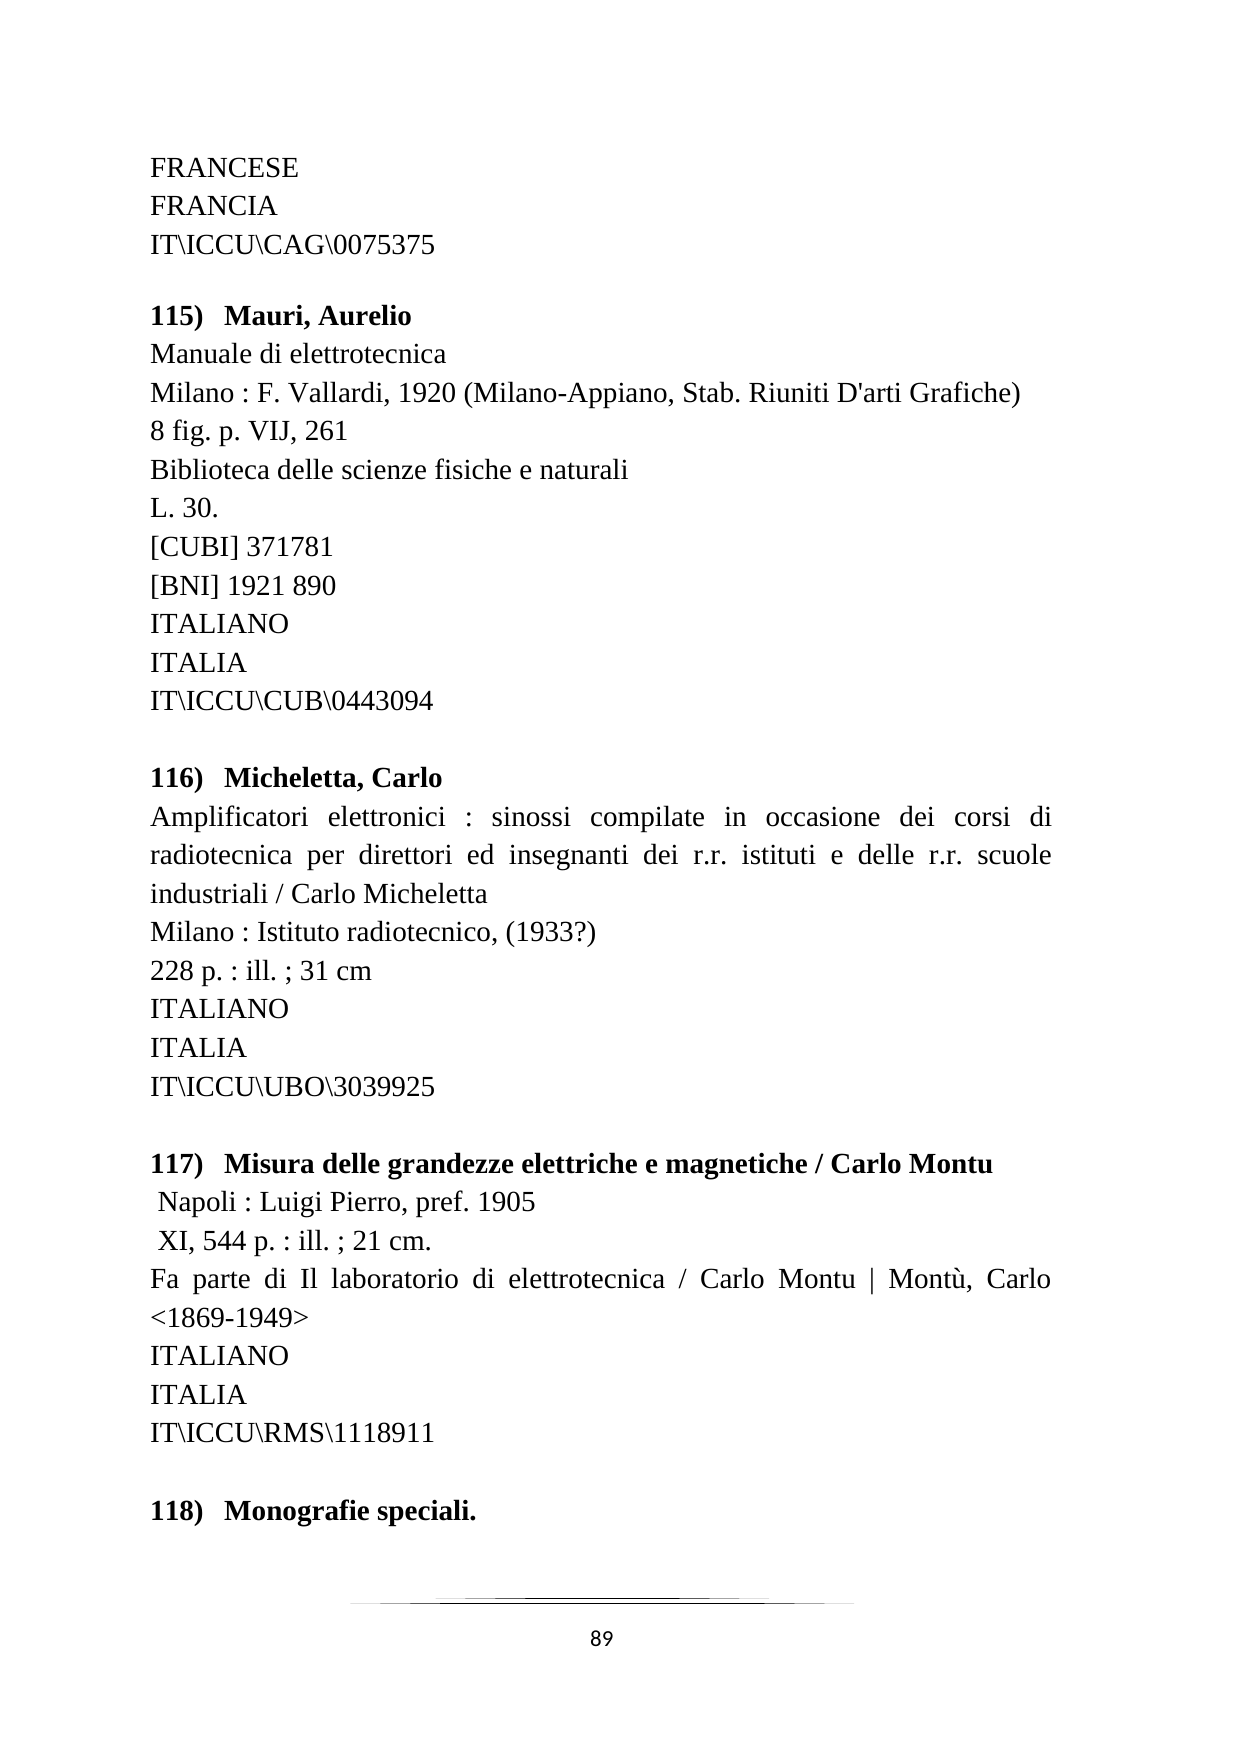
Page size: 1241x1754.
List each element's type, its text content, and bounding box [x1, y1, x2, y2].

text ITALIANO [150, 606, 1053, 640]
text IT\ICCU\CAG\0075375 [150, 227, 1053, 261]
text IT\ICCU\CUB\0443094 [150, 683, 1053, 717]
text L. 30. [150, 491, 1053, 524]
text ITALIA [150, 1377, 1053, 1411]
text IT\ICCU\RMS\1118911 [150, 1416, 1053, 1449]
text Milano : F. Vallardi, 1920 (Milano-Appiano, Stab. Riuniti D'arti Grafiche) [150, 375, 1053, 408]
text 117) Misura delle grandezze elettriche e magnetiche / Carlo Montu [150, 1146, 1053, 1179]
text Milano : Istituto radiotecnico, (1933?) [150, 914, 1053, 948]
text Manuale di elettrotecnica [150, 336, 1053, 370]
text 8 fig. p. VIJ, 261 [150, 413, 1053, 447]
text 228 p. : ill. ; 31 cm [150, 953, 1053, 987]
text IT\ICCU\UBO\3039925 [150, 1069, 1053, 1102]
text Napoli : Luigi Pierro, pref. 1905 [150, 1184, 1053, 1218]
text ITALIA [150, 1030, 1053, 1064]
text 118) Monografie speciali. [150, 1493, 1053, 1526]
text 115) Mauri, Aurelio [150, 298, 1053, 331]
text FRANCIA [150, 188, 1053, 222]
text Fa parte di Il laboratorio di elettrotecnica / Carlo Montu | Montù, Carlo <1869-1949> [150, 1261, 1053, 1333]
text XI, 544 p. : ill. ; 21 cm. [150, 1223, 1053, 1256]
text [BNI] 1921 890 [150, 568, 1053, 601]
text [CUBI] 371781 [150, 529, 1053, 563]
text ITALIA [150, 645, 1053, 678]
text Biblioteca delle scienze fisiche e naturali [150, 452, 1053, 486]
text Amplificatori elettronici : sinossi compilate in occasione dei corsi di radiotecnica per direttori ed insegnanti dei r.r. istituti e delle r.r. scuole industriali / Carlo Micheletta [150, 799, 1053, 909]
text 116) Micheletta, Carlo [150, 760, 1053, 794]
text FRANCESE [150, 150, 1053, 183]
text ITALIANO [150, 1338, 1053, 1372]
text ITALIANO [150, 992, 1053, 1025]
